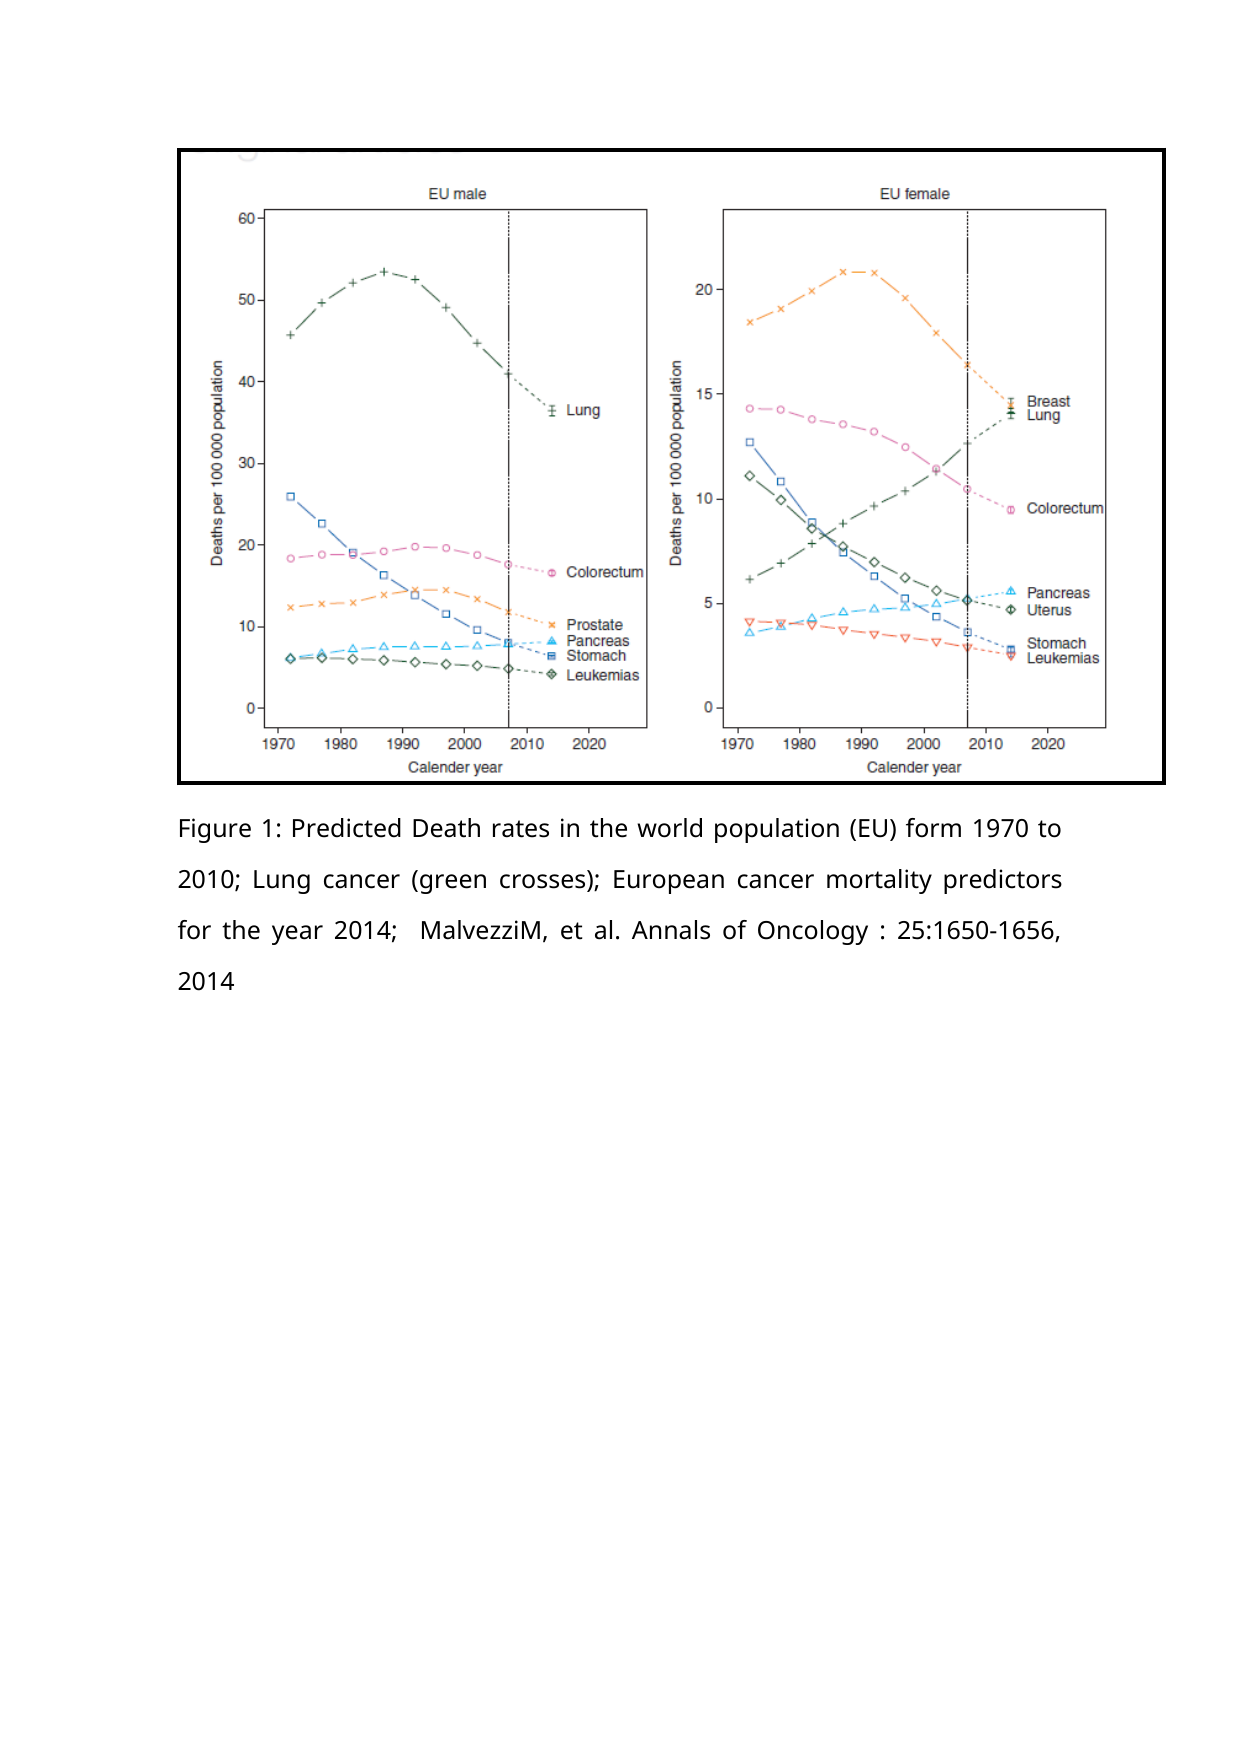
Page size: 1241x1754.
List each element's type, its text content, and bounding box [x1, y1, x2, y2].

picture [181, 152, 1162, 781]
text Figure 1: Predicted Death rates in the world population (EU) form 1970 to 2010; Lung cancer (green crosses); European cancer mortality predictors for the year 2014; MalvezziM, et al. Annals of Oncology : 25:1650-1656, 2014 [177, 810, 1063, 998]
